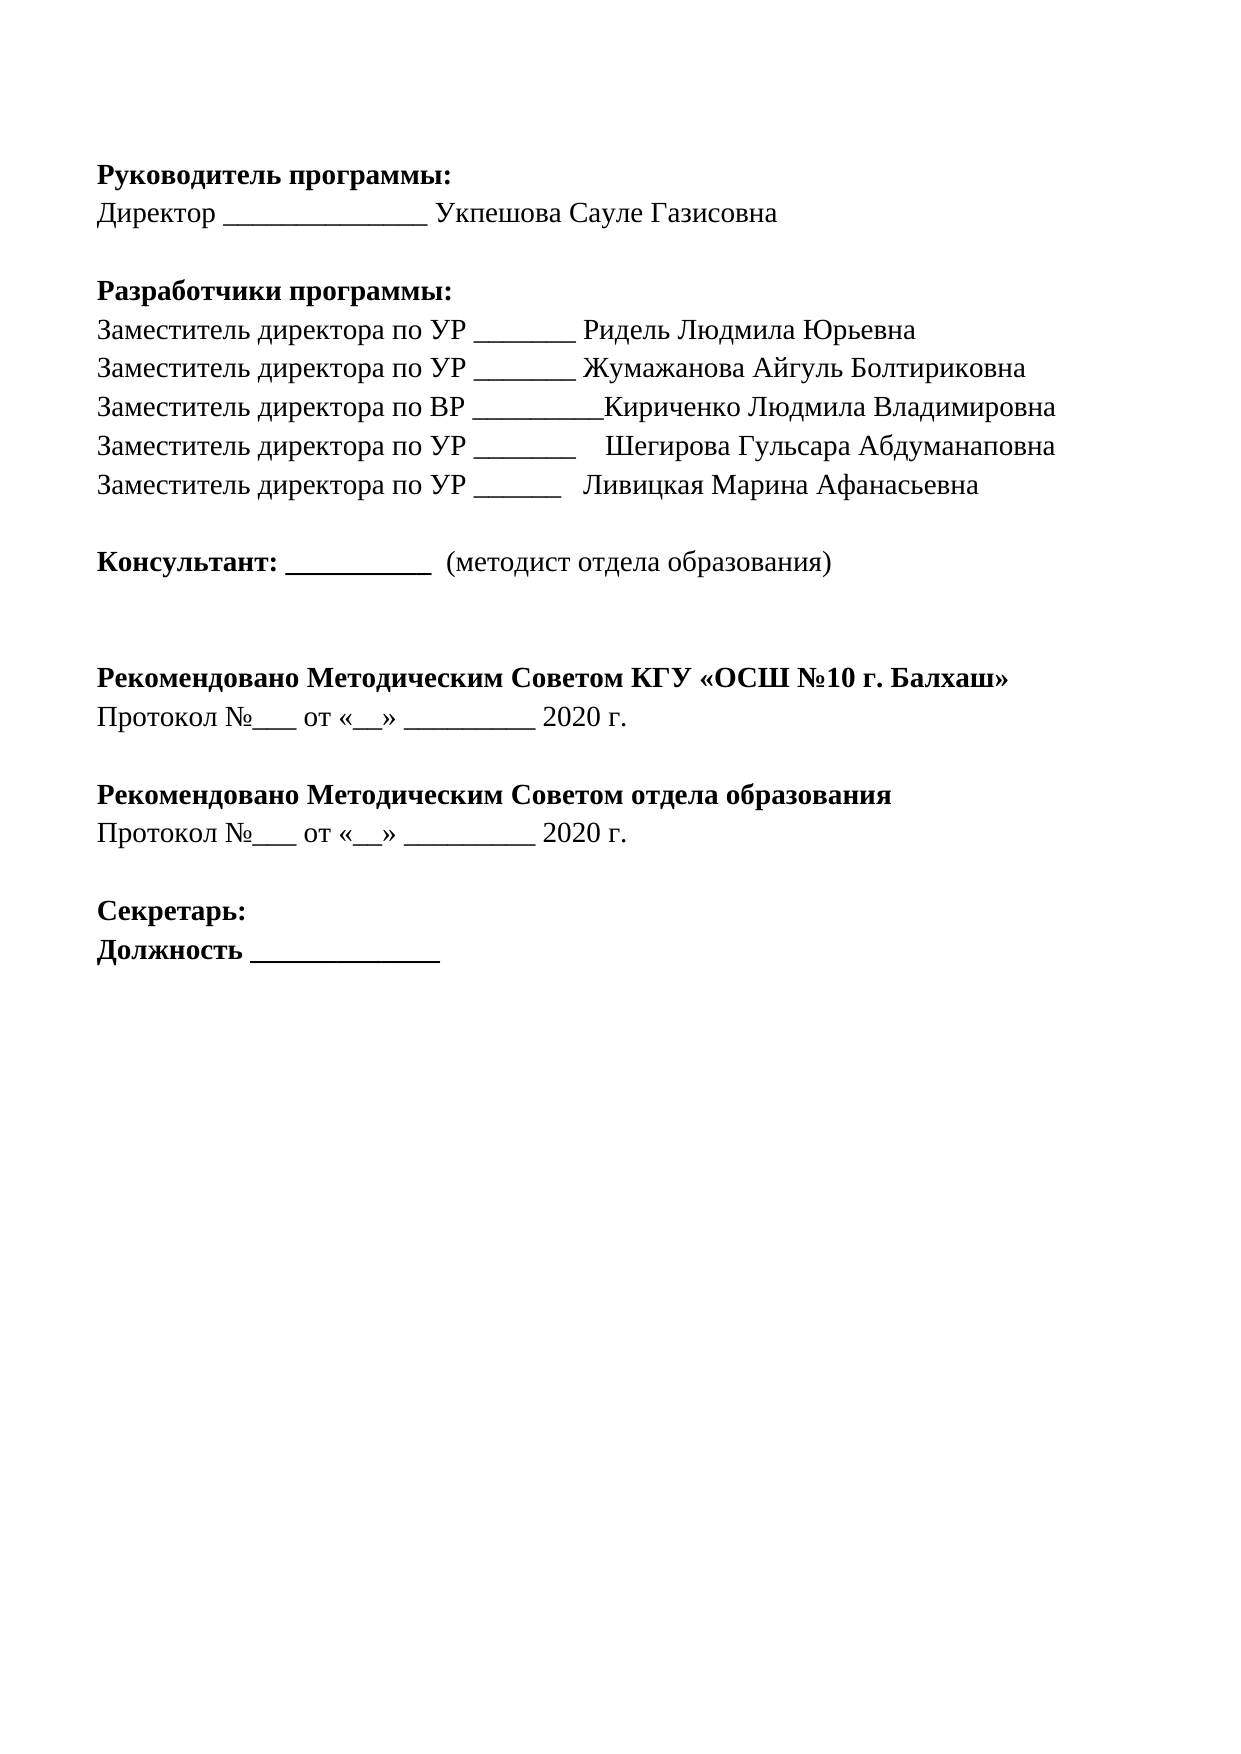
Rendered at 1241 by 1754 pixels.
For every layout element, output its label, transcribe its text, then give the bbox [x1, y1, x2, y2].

text Заместитель директора по УР _______ Шегирова Гульсара Абдуманаповна [97, 428, 1063, 462]
text Директор ______________ Укпешова Сауле Газисовна [97, 196, 1063, 229]
text Руководитель программы: [97, 157, 1063, 190]
text Консультант: __________ (методист отдела образования) [97, 544, 1063, 578]
text Заместитель директора по ВР _________Кириченко Людмила Владимировна [97, 389, 1063, 423]
text Протокол №___ от «__» _________ 2020 г. [97, 699, 1063, 733]
text Заместитель директора по УР _______ Ридель Людмила Юрьевна [97, 312, 1063, 345]
text Разработчики программы: [97, 273, 1063, 307]
text Заместитель директора по УР ______ Ливицкая Марина Афанасьевна [97, 467, 1063, 500]
text Должность _____________ [97, 932, 1063, 965]
text Протокол №___ от «__» _________ 2020 г. [97, 816, 1063, 849]
text Рекомендовано Методическим Советом отдела образования [97, 777, 1063, 810]
text Рекомендовано Методическим Советом КГУ «ОСШ №10 г. Балхаш» [97, 661, 1063, 694]
text Заместитель директора по УР _______ Жумажанова Айгуль Болтириковна [97, 351, 1063, 384]
text Секретарь: [97, 893, 1063, 927]
